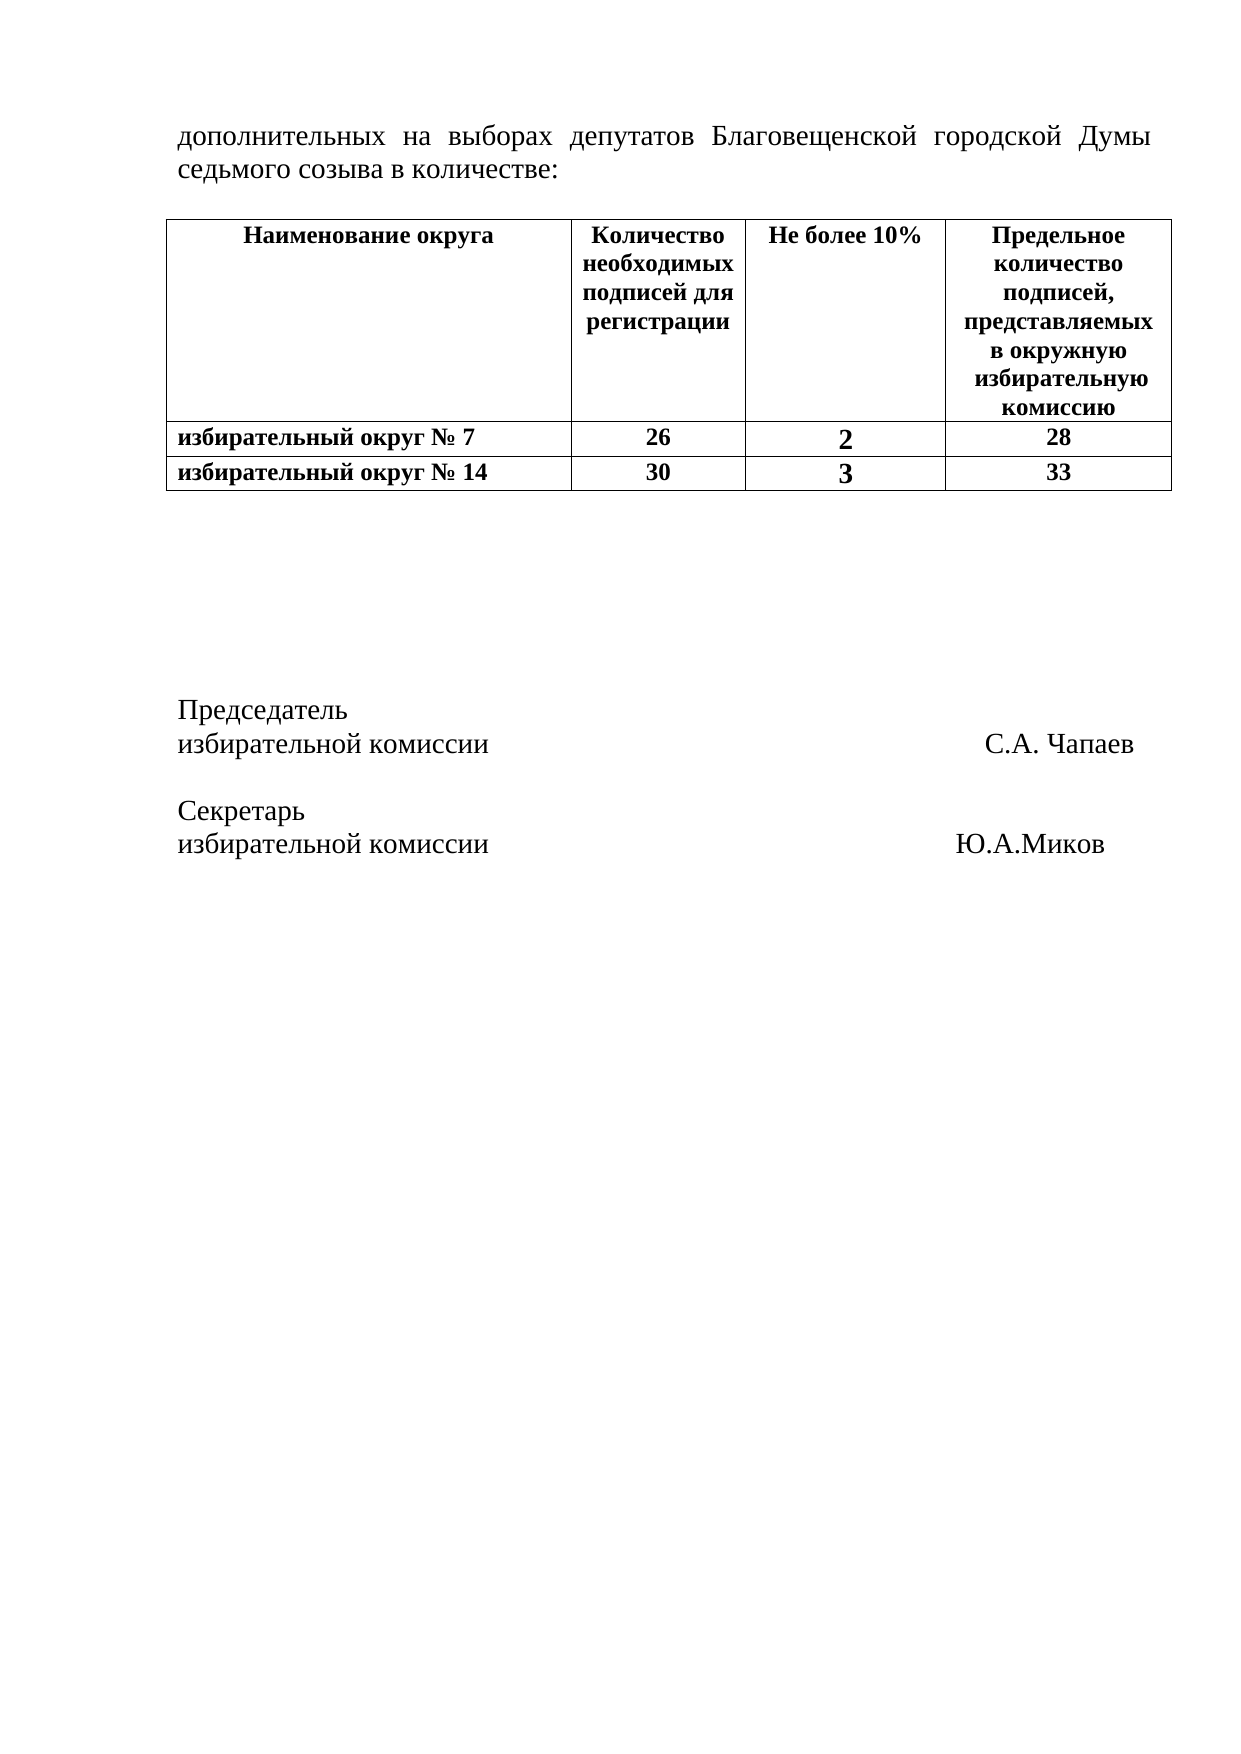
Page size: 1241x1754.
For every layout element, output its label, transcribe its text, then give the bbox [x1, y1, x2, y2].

text избирательной комиссии Ю.А.Миков [177, 827, 1152, 860]
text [177, 118, 1152, 185]
table_cell 28 [946, 422, 1171, 456]
text избирательной комиссии С.А. Чапаев [177, 726, 1152, 759]
table_cell 3 [746, 457, 945, 490]
table_cell избирательный округ № 7 [167, 422, 571, 456]
table_cell 33 [946, 457, 1171, 490]
table_cell 2 [746, 422, 945, 456]
table_header Наименование округа [167, 220, 571, 421]
text Секретарь [177, 793, 1152, 827]
table_cell 26 [572, 422, 745, 456]
table_cell избирательный округ № 14 [167, 457, 571, 490]
text Председатель [177, 692, 1152, 726]
table_cell 30 [572, 457, 745, 490]
table_header Не более 10% [746, 220, 945, 421]
table_header Предельное количество подписей, представляемых в окружную избирательную комиссию [946, 220, 1171, 421]
table_header Количество необходимых подписей для регистрации [572, 220, 745, 421]
